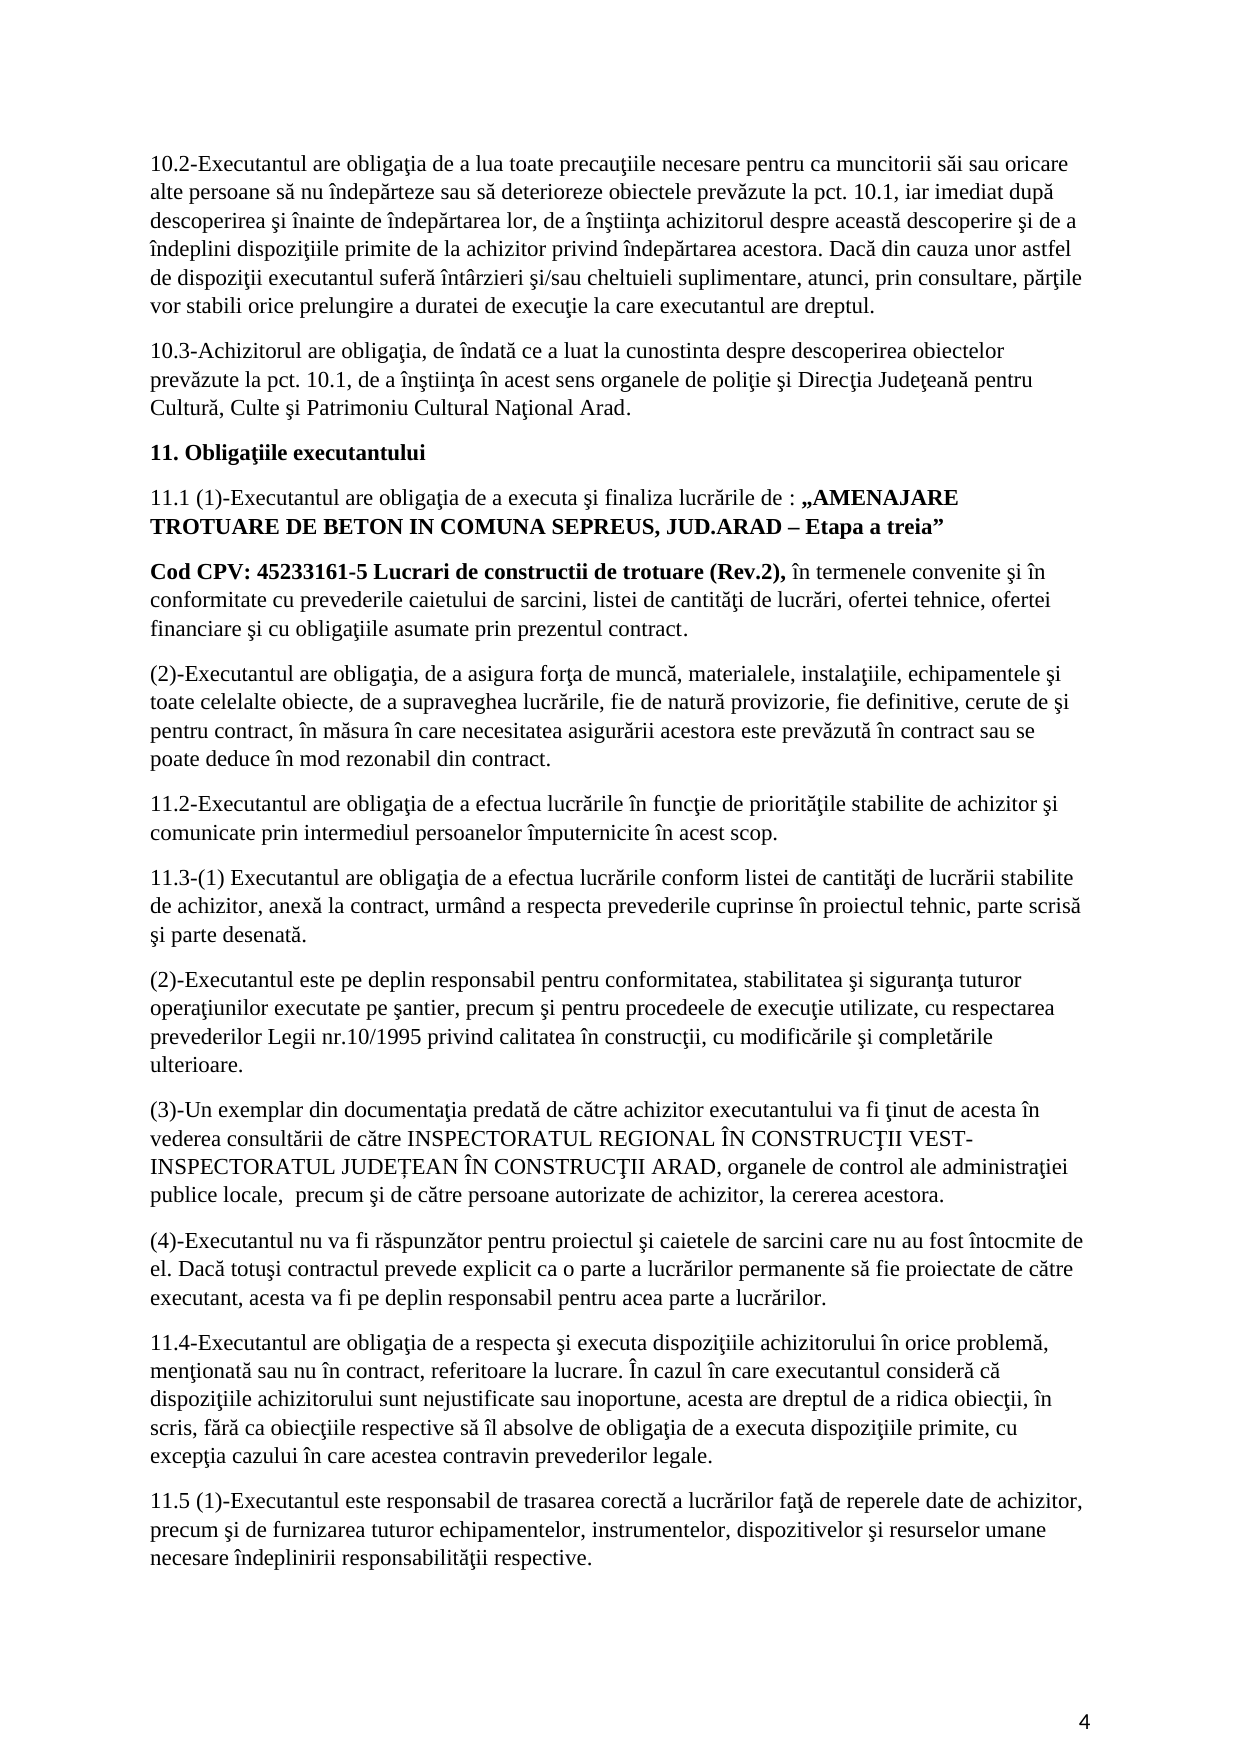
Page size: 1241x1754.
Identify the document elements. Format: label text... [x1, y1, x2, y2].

text 10.2-Executantul are obligaţia de a lua toate precauţiile necesare pentru ca muncitorii săi sau oricare alte persoane să nu îndepărteze sau să deterioreze obiectele prevăzute la pct. 10.1, iar imediat după descoperirea şi înainte de îndepărtarea lor, de a înştiinţa achizitorul despre această descoperire şi de a îndeplini dispoziţiile primite de la achizitor privind îndepărtarea acestora. Dacă din cauza unor astfel de dispoziţii executantul suferă întârzieri şi/sau cheltuieli suplimentare, atunci, prin consultare, părţile vor stabili orice prelungire a duratei de execuţie la care executantul are dreptul. [150, 150, 1090, 318]
text 11.5 (1)-Executantul este responsabil de trasarea corectă a lucrărilor faţă de reperele date de achizitor, precum şi de furnizarea tuturor echipamentelor, instrumentelor, dispozitivelor şi resurselor umane necesare îndeplinirii responsabilităţii respective. [150, 1487, 1090, 1571]
text (4)-Executantul nu va fi răspunzător pentru proiectul şi caietele de sarcini care nu au fost întocmite de el. Dacă totuşi contractul prevede explicit ca o parte a lucrărilor permanente să fie proiectate de către executant, acesta va fi pe deplin responsabil pentru acea parte a lucrărilor. [150, 1227, 1090, 1310]
text 11.3-(1) Executantul are obligaţia de a efectua lucrările conform listei de cantităţi de lucrării stabilite de achizitor, anexă la contract, urmând a respecta prevederile cuprinse în proiectul tehnic, parte scrisă şi parte desenată. [150, 864, 1090, 947]
text (2)-Executantul are obligaţia, de a asigura forţa de muncă, materialele, instalaţiile, echipamentele şi toate celelalte obiecte, de a supraveghea lucrările, fie de natură provizorie, fie definitive, cerute de şi pentru contract, în măsura în care necesitatea asigurării acestora este prevăzută în contract sau se poate deduce în mod rezonabil din contract. [150, 660, 1090, 772]
text 11. Obligaţiile executantului [150, 439, 1090, 466]
text Cod CPV: 45233161-5 Lucrari de constructii de trotuare (Rev.2), în termenele convenite şi în conformitate cu prevederile caietului de sarcini, listei de cantităţi de lucrări, ofertei tehnice, ofertei financiare şi cu obligaţiile asumate prin prezentul contract. [150, 558, 1090, 641]
text (3)-Un exemplar din documentaţia predată de către achizitor executantului va fi ţinut de acesta în vederea consultării de către INSPECTORATUL REGIONAL ÎN CONSTRUCŢII VEST- INSPECTORATUL JUDEȚEAN ÎN CONSTRUCŢII ARAD, organele de control ale administraţiei publice locale, precum şi de către persoane autorizate de achizitor, la cererea acestora. [150, 1096, 1090, 1208]
text (2)-Executantul este pe deplin responsabil pentru conformitatea, stabilitatea şi siguranţa tuturor operaţiunilor executate pe şantier, precum şi pentru procedeele de execuţie utilizate, cu respectarea prevederilor Legii nr.10/1995 privind calitatea în construcţii, cu modificările şi completările ulterioare. [150, 966, 1090, 1077]
text 11.1 (1)-Executantul are obligaţia de a executa şi finaliza lucrările de : „AMENAJARE TROTUARE DE BETON IN COMUNA SEPREUS, JUD.ARAD – Etapa a treia” [150, 484, 1090, 539]
text 11.2-Executantul are obligaţia de a efectua lucrările în funcţie de priorităţile stabilite de achizitor şi comunicate prin intermediul persoanelor împuternicite în acest scop. [150, 790, 1090, 845]
text 11.4-Executantul are obligaţia de a respecta şi executa dispoziţiile achizitorului în orice problemă, menţionată sau nu în contract, referitoare la lucrare. În cazul în care executantul consideră că dispoziţiile achizitorului sunt nejustificate sau inoportune, acesta are dreptul de a ridica obiecţii, în scris, fără ca obiecţiile respective să îl absolve de obligaţia de a executa dispoziţiile primite, cu excepţia cazului în care acestea contravin prevederilor legale. [150, 1329, 1090, 1469]
text 10.3-Achizitorul are obligaţia, de îndată ce a luat la cunostinta despre descoperirea obiectelor prevăzute la pct. 10.1, de a înştiinţa în acest sens organele de poliţie şi Direcţia Judeţeană pentru Cultură, Culte şi Patrimoniu Cultural Naţional Arad. [150, 337, 1090, 421]
